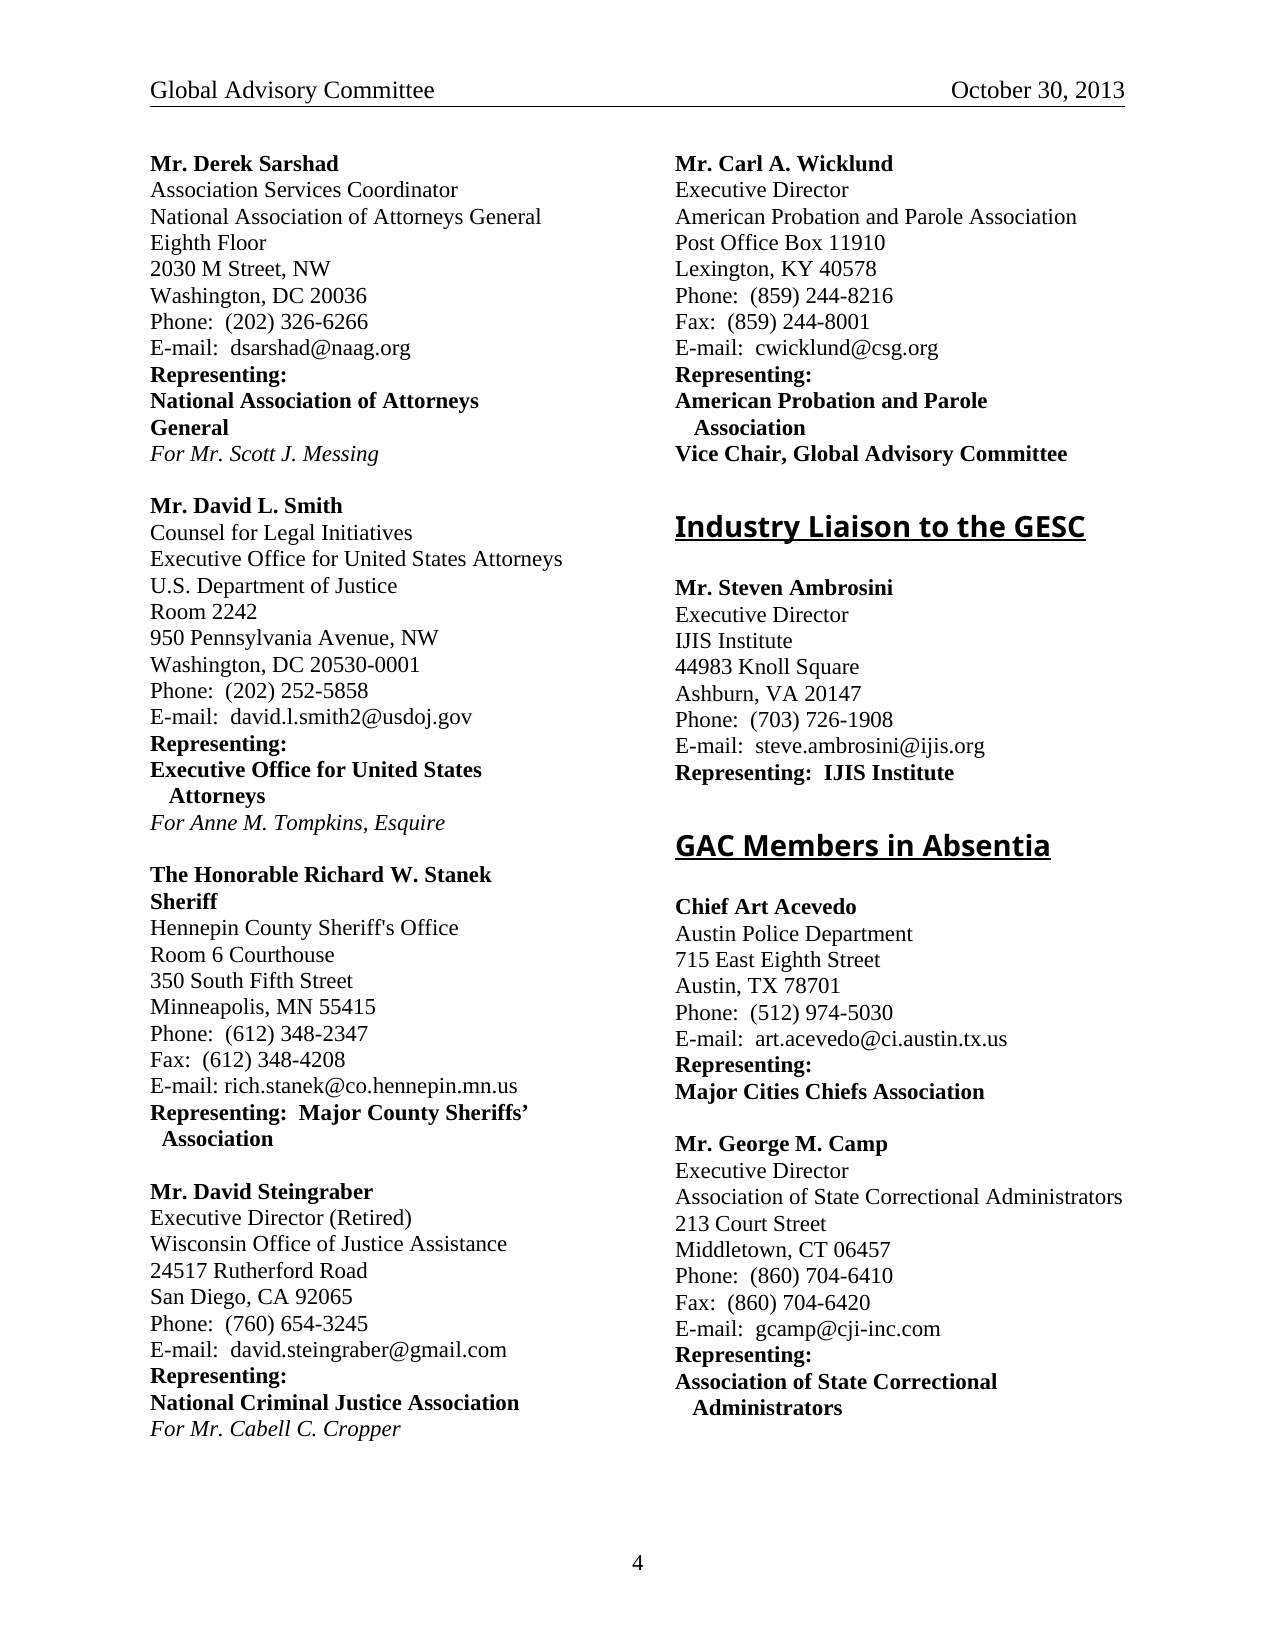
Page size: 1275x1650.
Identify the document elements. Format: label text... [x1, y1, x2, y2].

text Executive Office for United States Attorneys U.S. Department of Justice Room 2242 950 Pennsylvania Avenue, NW [150, 545, 600, 651]
text Phone: (703) 726-1908 [675, 706, 1125, 732]
text Ashburn, VA 20147 [675, 680, 1125, 706]
text 350 South Fifth Street [150, 967, 600, 993]
text Fax: (860) 704-6420 [675, 1289, 1125, 1315]
text Mr. David L. Smith [150, 493, 600, 519]
text Representing: IJIS Institute [675, 759, 1125, 785]
text Austin Police Department [675, 920, 1125, 946]
text Fax: (612) 348-4208 [150, 1046, 600, 1072]
text General [150, 413, 600, 440]
text Representing: [675, 1051, 1125, 1078]
text Washington, DC 20530-0001 [150, 651, 600, 677]
text Lexington, KY 40578 [675, 255, 1125, 282]
text 44983 Knoll Square [675, 653, 1125, 680]
text E-mail: art.acevedo@ci.austin.tx.us [675, 1025, 1125, 1051]
text Association of State Correctional Administrators [675, 1183, 1162, 1209]
text Vice Chair, Global Advisory Committee [675, 440, 1125, 466]
text 715 East Eighth Street [675, 946, 1125, 972]
text Attorneys [169, 782, 600, 809]
text Phone: (202) 252-5858 [150, 677, 600, 703]
text E-mail: steve.ambrosini@ijis.org [675, 732, 1125, 759]
text 213 Court Street [675, 1209, 1125, 1236]
text Administrators [675, 1394, 1125, 1420]
text Hennepin County Sheriff's Office [150, 914, 600, 941]
text American Probation and Parole [675, 387, 1125, 413]
text Representing: [150, 361, 600, 387]
text Executive Director (Retired) [150, 1204, 600, 1231]
text Middletown, CT 06457 [675, 1236, 1125, 1262]
text For Anne M. Tompkins, Esquire [150, 809, 600, 835]
text E-mail: rich.stanek@co.hennepin.mn.us [150, 1072, 600, 1099]
text Association [694, 413, 1125, 440]
text Fax: (859) 244-8001 [675, 308, 1125, 334]
text GAC Members in Absentia [675, 825, 1125, 864]
text 24517 Rutherford Road [150, 1257, 600, 1283]
text Mr. George M. Camp [675, 1131, 1125, 1157]
text The Honorable Richard W. Stanek [150, 862, 600, 888]
text Phone: (512) 974-5030 [675, 999, 1125, 1025]
text 2030 M Street, NW [150, 255, 600, 282]
text Chief Art Acevedo [675, 893, 1125, 920]
text Representing: Major County Sheriffs’ Association [150, 1099, 600, 1151]
text Phone: (860) 704-6410 [675, 1262, 1125, 1289]
text Executive Director [675, 601, 1125, 627]
text Major Cities Chiefs Association [675, 1078, 1125, 1104]
text National Association of Attorneys [150, 387, 600, 413]
text Mr. Carl A. Wicklund [675, 150, 1125, 176]
text Room 6 Courthouse [150, 941, 600, 967]
text Executive Director [675, 1157, 1125, 1183]
text E-mail: david.steingraber@gmail.com [150, 1336, 600, 1362]
text Representing: Association of State Correctional [675, 1341, 1125, 1394]
text Representing: [150, 730, 600, 756]
text IJIS Institute [675, 627, 1125, 653]
text Industry Liaison to the GESC [675, 506, 1125, 546]
text Phone: (760) 654-3245 [150, 1309, 600, 1336]
text Minneapolis, MN 55415 [150, 993, 600, 1020]
text American Probation and Parole Association [675, 203, 1125, 229]
text Phone: (612) 348-2347 [150, 1020, 600, 1046]
text Mr. David Steingraber [150, 1178, 600, 1204]
text Washington, DC 20036 [150, 282, 600, 308]
text San Diego, CA 92065 [150, 1283, 600, 1309]
text Wisconsin Office of Justice Assistance [150, 1231, 600, 1257]
text Post Office Box 11910 [675, 229, 1125, 255]
text Mr. Derek Sarshad [150, 150, 600, 176]
text E-mail: gcamp@cji-inc.com [675, 1315, 1125, 1341]
text Association Services Coordinator [150, 176, 600, 203]
text E-mail: david.l.smith2@usdoj.gov [150, 703, 600, 730]
text Phone: (859) 244-8216 [675, 282, 1125, 308]
text E-mail: cwicklund@csg.org [675, 334, 1125, 361]
text Executive Office for United States [150, 756, 600, 782]
text For Mr. Cabell C. Cropper [150, 1415, 600, 1441]
text Representing: [675, 361, 1125, 387]
text National Association of Attorneys General [150, 203, 600, 229]
text For Mr. Scott J. Messing [150, 440, 600, 466]
text Sheriff [150, 888, 600, 914]
text Phone: (202) 326-6266 [150, 308, 600, 334]
text E-mail: dsarshad@naag.org [150, 334, 600, 361]
text Austin, TX 78701 [675, 972, 1125, 999]
text Representing: National Criminal Justice Association [150, 1362, 600, 1415]
text Counsel for Legal Initiatives [150, 519, 600, 545]
text Executive Director [675, 176, 1125, 203]
text Mr. Steven Ambrosini [675, 574, 1125, 601]
text Eighth Floor [150, 229, 600, 255]
